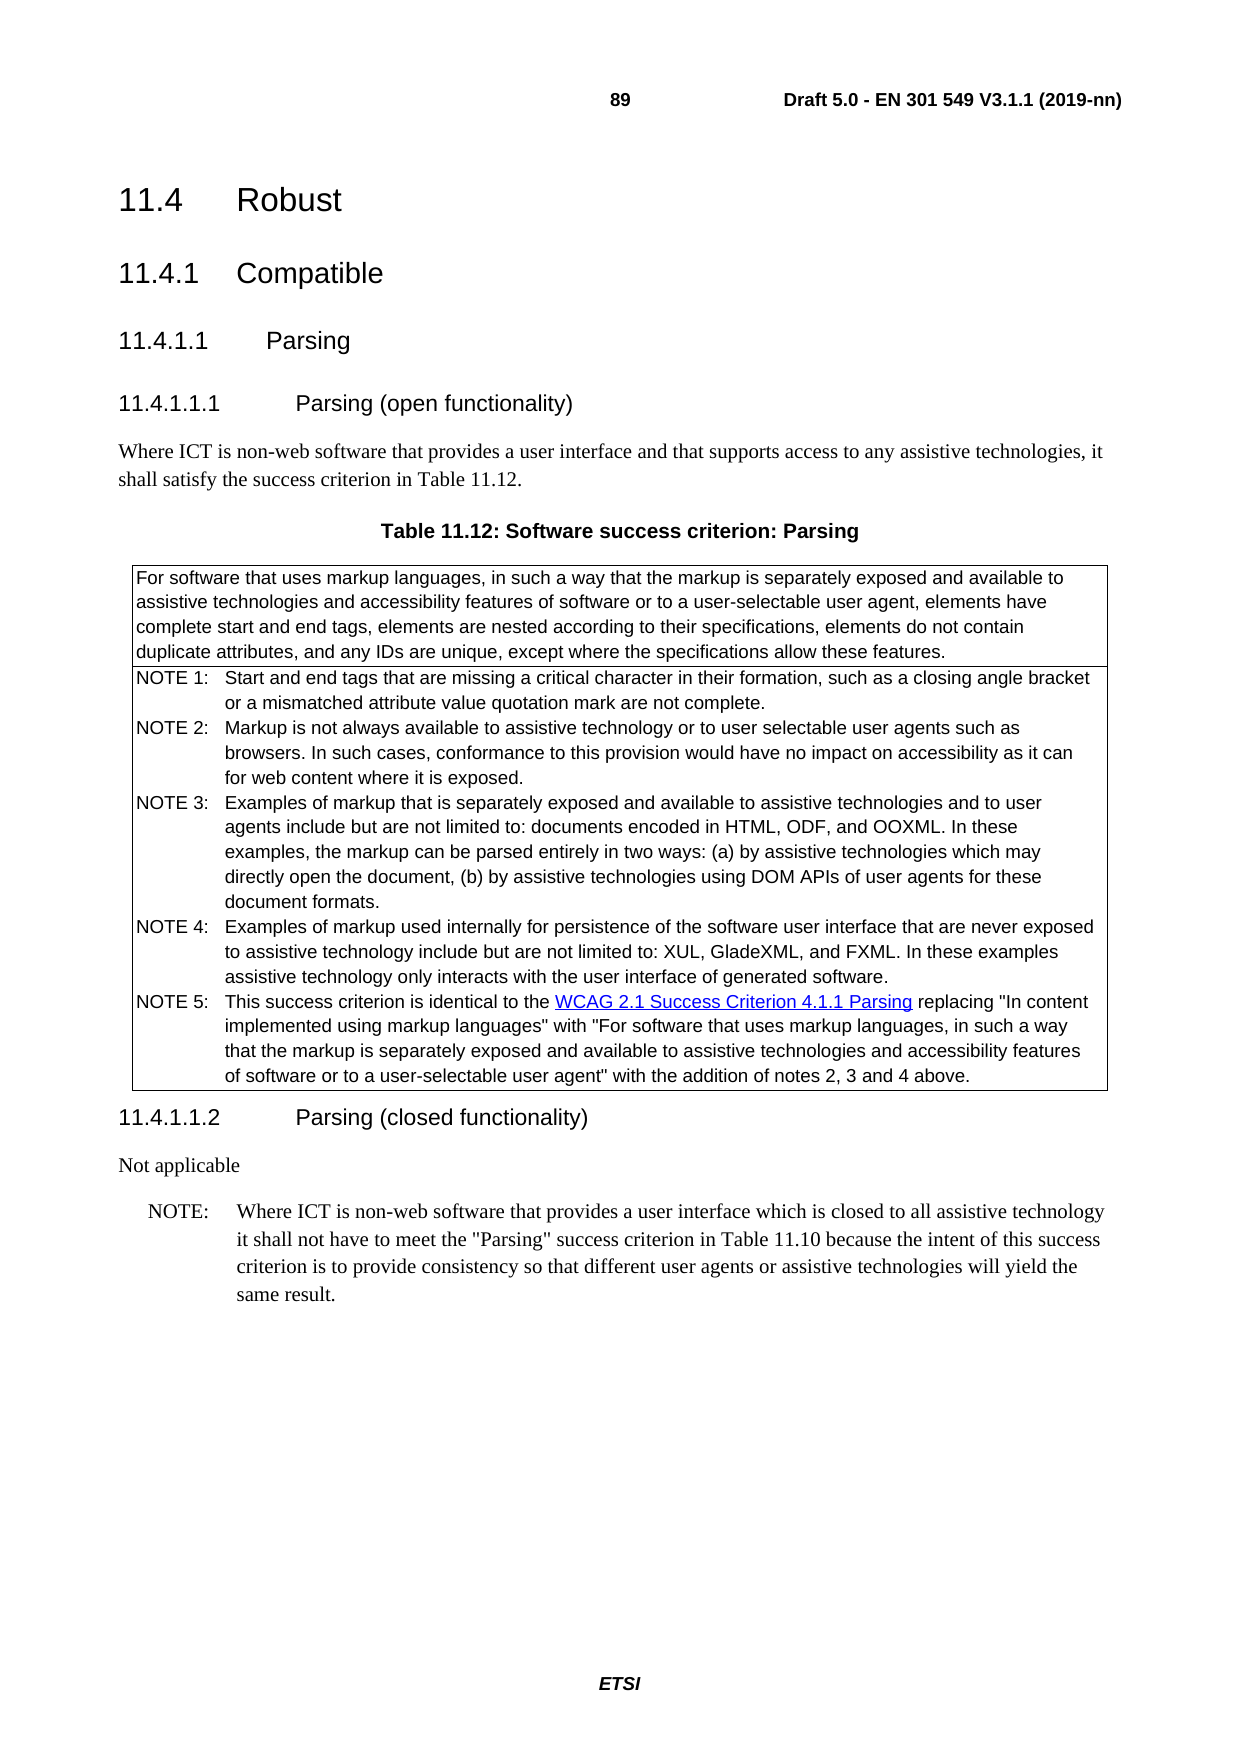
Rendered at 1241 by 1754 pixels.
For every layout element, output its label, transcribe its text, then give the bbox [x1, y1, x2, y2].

table_cell NOTE 3: Examples of markup that is separately exposed and available to assistive technologies and to user agents include but are not limited to: documents encoded in HTML, ODF, and OOXML. In these examples, the markup can be parsed entirely in two ways: (a) by assistive technologies which may directly open the document, (b) by assistive technologies using DOM APIs of user agents for these document formats. [133, 792, 1107, 916]
subtitle 11.4 Robust [118, 181, 1122, 219]
text Where ICT is non-web software that provides a user interface which is closed to all assistive technology it shall not have to meet the "Parsing" success criterion in Table 11.10 because the intent of this success criterion is to provide consistency so that different user agents or assistive technologies will yield the same result. [148, 1199, 1122, 1306]
subtitle 11.4.1.1.2 Parsing (closed functionality) [118, 1103, 1122, 1130]
table_cell NOTE 2: Markup is not always available to assistive technology or to user selectable user agents such as browsers. In such cases, conformance to this provision would have no impact on accessibility as it can for web content where it is exposed. [133, 717, 1107, 792]
table_cell NOTE 5: This success criterion is identical to the WCAG 2.1 Success Criterion 4.1.1 Parsing replacing "In content implemented using markup languages" with "For software that uses markup languages, in such a way that the markup is separately exposed and available to assistive technologies and accessibility features of software or to a user-selectable user agent" with the addition of notes 2, 3 and 4 above. [133, 991, 1107, 1090]
text Where ICT is non-web software that provides a user interface and that supports access to any assistive technologies, it shall satisfy the success criterion in Table 11.12. [118, 439, 1122, 491]
subtitle 11.4.1.1.1 Parsing (open functionality) [118, 390, 1122, 416]
subtitle 11.4.1 Compatible [118, 256, 1122, 289]
table_cell NOTE 4: Examples of markup used internally for persistence of the software user interface that are never exposed to assistive technology include but are not limited to: XUL, GladeXML, and FXML. In these examples assistive technology only interacts with the user interface of generated software. [133, 916, 1107, 991]
table_cell NOTE 1: Start and end tags that are missing a critical character in their formation, such as a closing angle bracket or a mismatched attribute value quotation mark are not complete. [133, 667, 1107, 717]
text Table 11.12: Software success criterion: Parsing [118, 519, 1122, 543]
table_header For software that uses markup languages, in such a way that the markup is separately exposed and available to assistive technologies and accessibility features of software or to a user-selectable user agent, elements have complete start and end tags, elements are nested according to their specifications, elements do not contain duplicate attributes, and any IDs are unique, except where the specifications allow these features. [133, 566, 1107, 666]
subtitle 11.4.1.1 Parsing [118, 326, 1122, 354]
